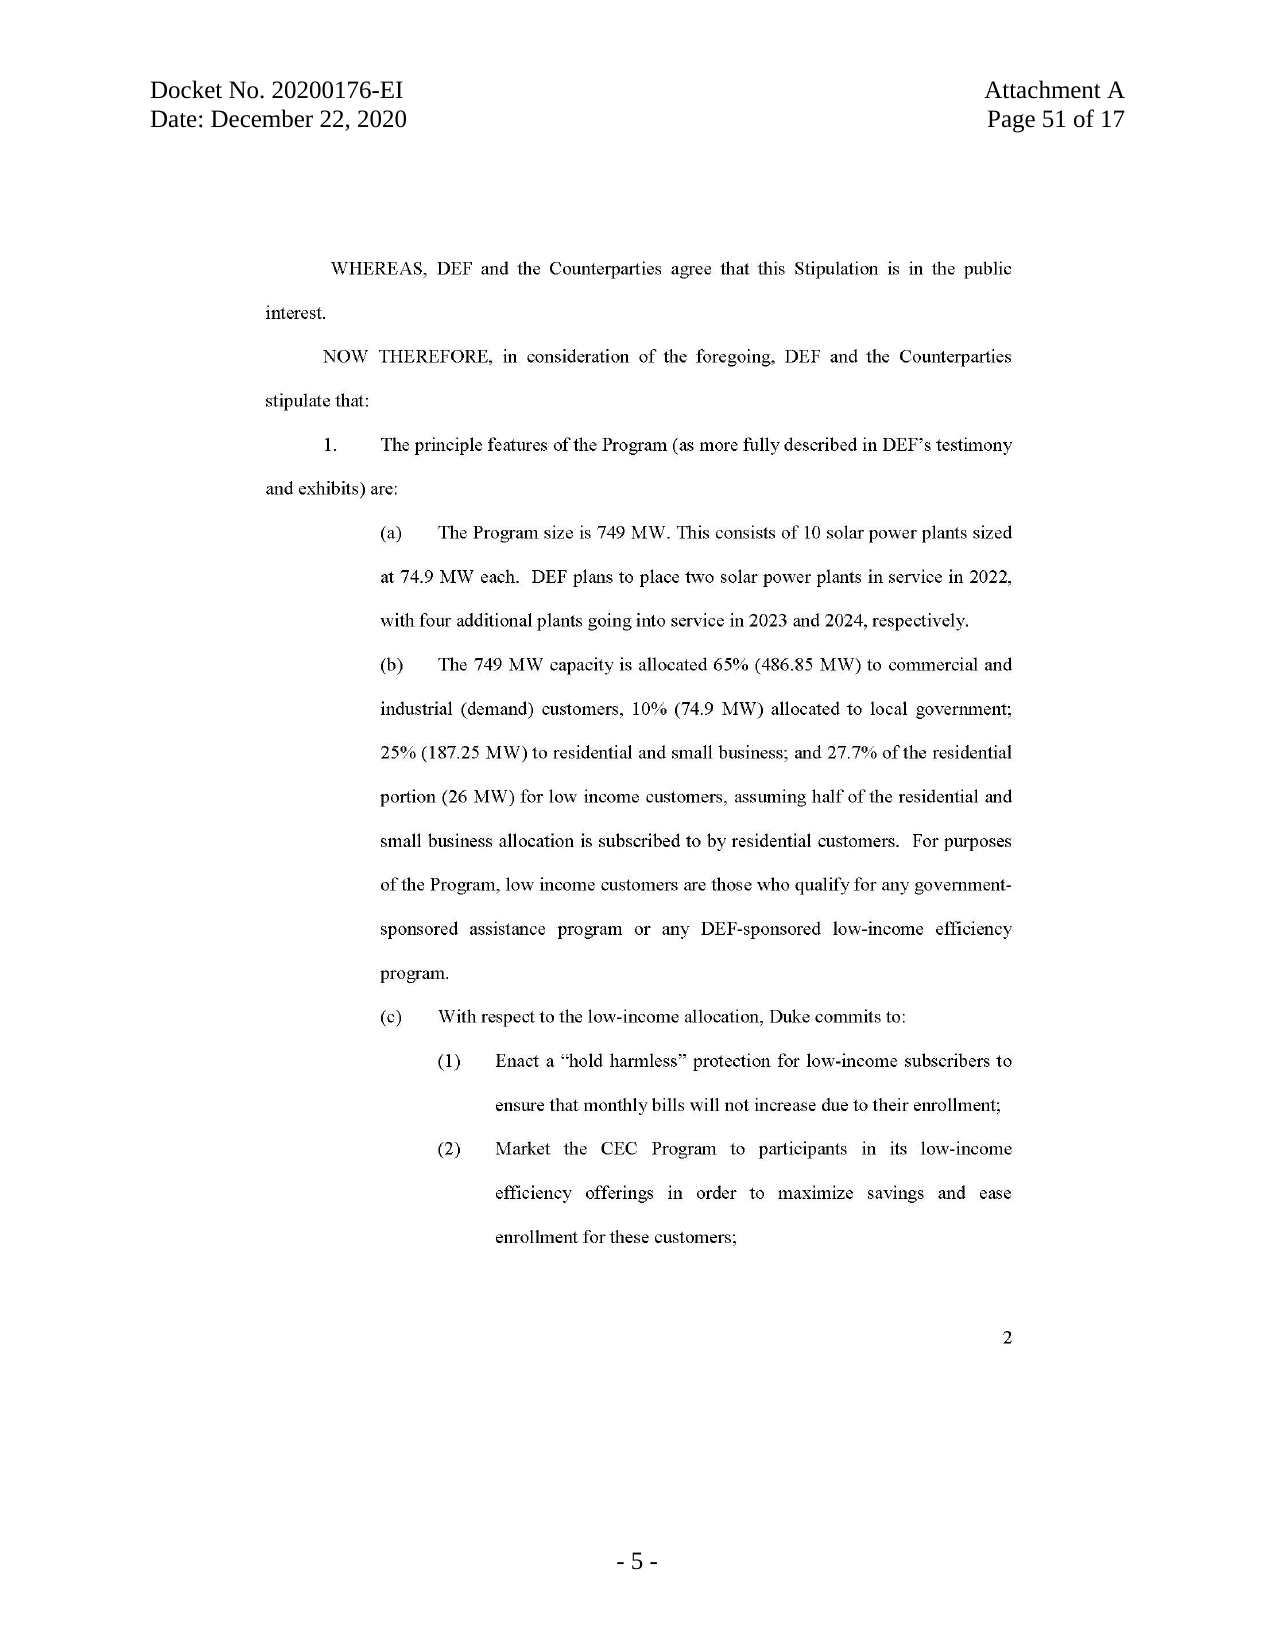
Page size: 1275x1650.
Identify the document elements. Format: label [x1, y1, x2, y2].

picture [150, 165, 1125, 1427]
